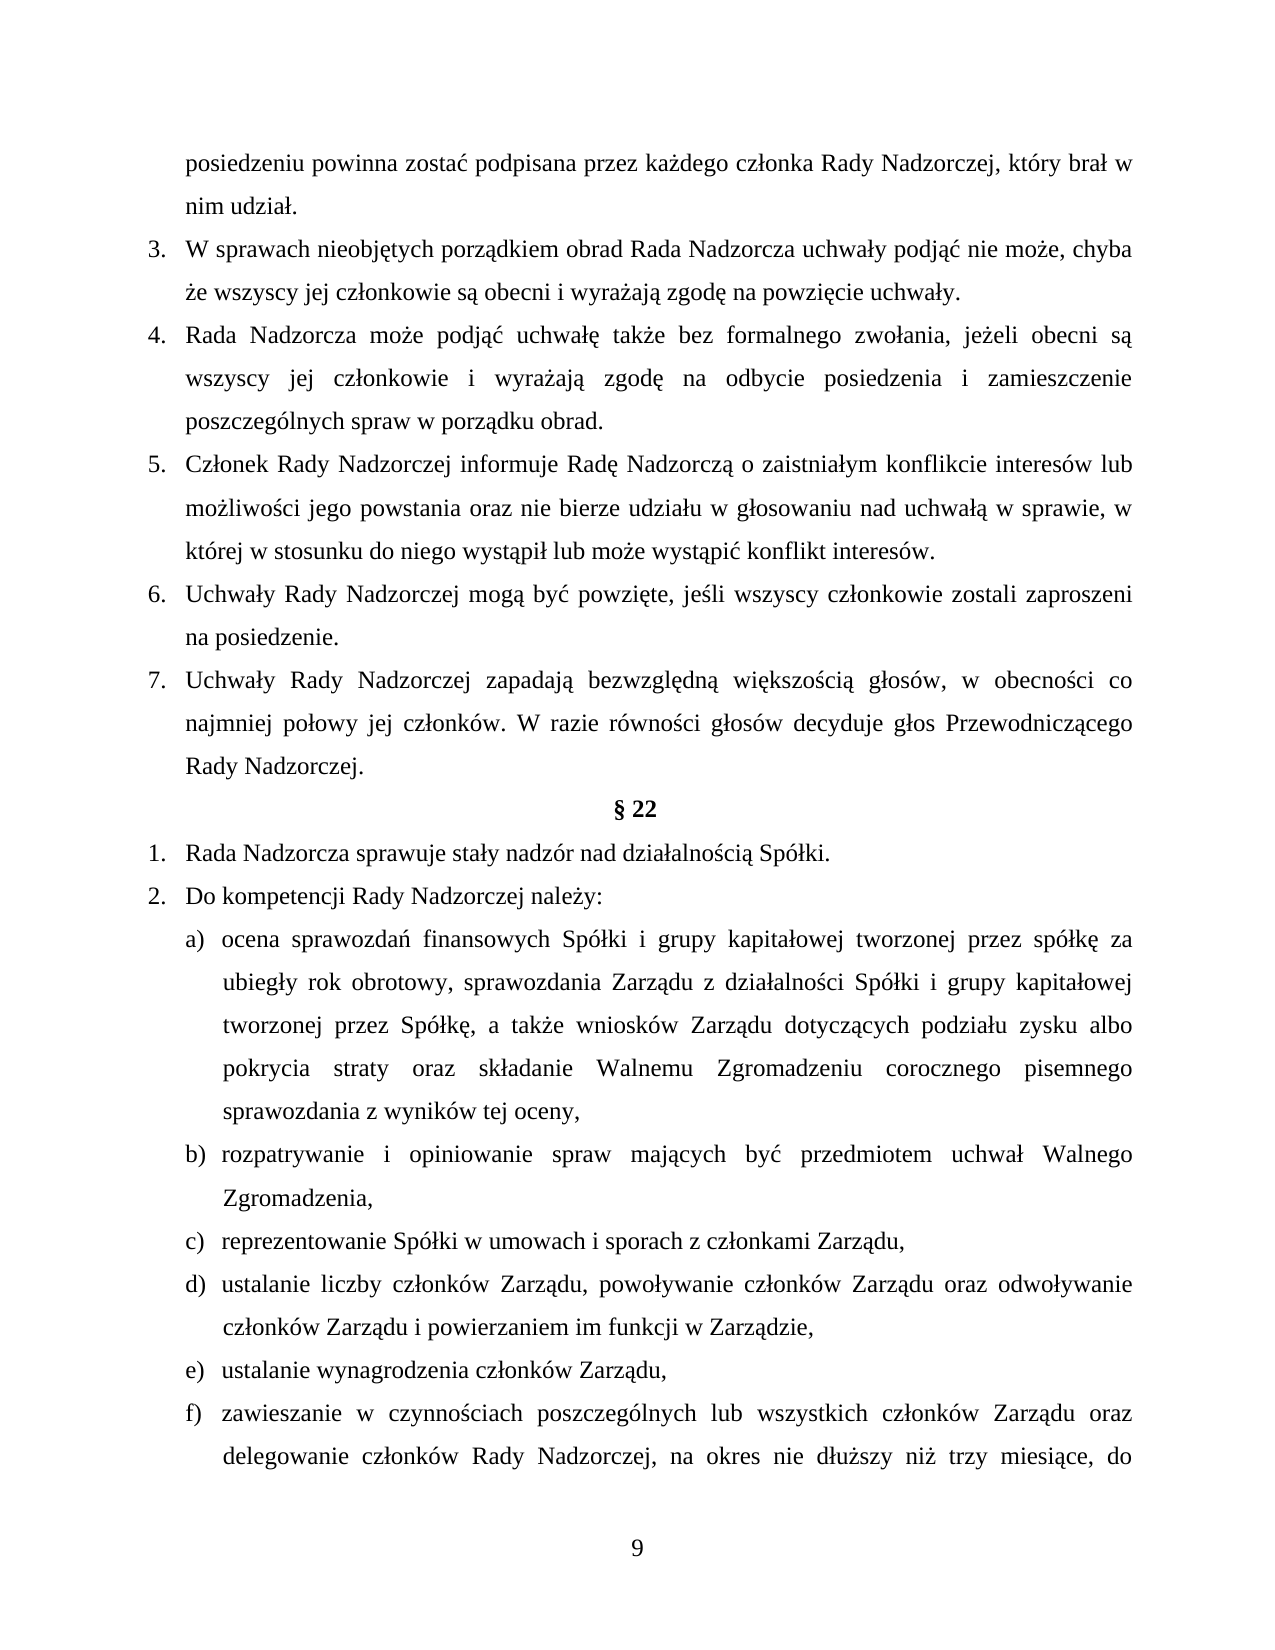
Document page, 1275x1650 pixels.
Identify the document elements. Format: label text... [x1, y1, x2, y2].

text § 22 [148, 794, 1122, 823]
list ocena sprawozdań finansowych Spółki i grupy kapitałowej tworzonej przez spółkę za ubiegły rok obrotowy, sprawozdania Zarządu z działalności Spółki i grupy kapitałowej tworzonej przez Spółkę, a także wniosków Zarządu dotyczących podziału zysku albo pokrycia straty oraz składanie Walnemu Zgromadzeniu corocznego pisemnego sprawozdania z wyników tej oceny, [185, 924, 1133, 1125]
list ustalanie liczby członków Zarządu, powoływanie członków Zarządu oraz odwoływanie członków Zarządu i powierzaniem im funkcji w Zarządzie, [185, 1269, 1133, 1341]
list Członek Rady Nadzorczej informuje Radę Nadzorczą o zaistniałym konflikcie interesów lub możliwości jego powstania oraz nie bierze udziału w głosowaniu nad uchwałą w sprawie, w której w stosunku do niego wystąpił lub może wystąpić konflikt interesów. [148, 449, 1133, 564]
list W sprawach nieobjętych porządkiem obrad Rada Nadzorcza uchwały podjąć nie może, chyba że wszyscy jej członkowie są obecni i wyrażają zgodę na powzięcie uchwały. [148, 234, 1133, 306]
list Rada Nadzorcza może podjąć uchwałę także bez formalnego zwołania, jeżeli obecni są wszyscy jej członkowie i wyrażają zgodę na odbycie posiedzenia i zamieszczenie poszczególnych spraw w porządku obrad. [148, 320, 1133, 435]
list Uchwały Rady Nadzorczej mogą być powzięte, jeśli wszyscy członkowie zostali zaproszeni na posiedzenie. [148, 579, 1133, 651]
list Rada Nadzorcza sprawuje stały nadzór nad działalnością Spółki. [148, 838, 1133, 866]
list rozpatrywanie i opiniowanie spraw mających być przedmiotem uchwał Walnego Zgromadzenia, [185, 1139, 1133, 1211]
list ustalanie wynagrodzenia członków Zarządu, [185, 1355, 1133, 1384]
list Do kompetencji Rady Nadzorczej należy: [148, 881, 1133, 909]
list reprezentowanie Spółki w umowach i sporach z członkami Zarządu, [185, 1226, 1133, 1254]
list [148, 148, 1133, 219]
list Uchwały Rady Nadzorczej zapadają bezwzględną większością głosów, w obecności co najmniej połowy jej członków. W razie równości głosów decyduje głos Przewodniczącego Rady Nadzorczej. [148, 665, 1133, 780]
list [185, 1398, 1133, 1470]
